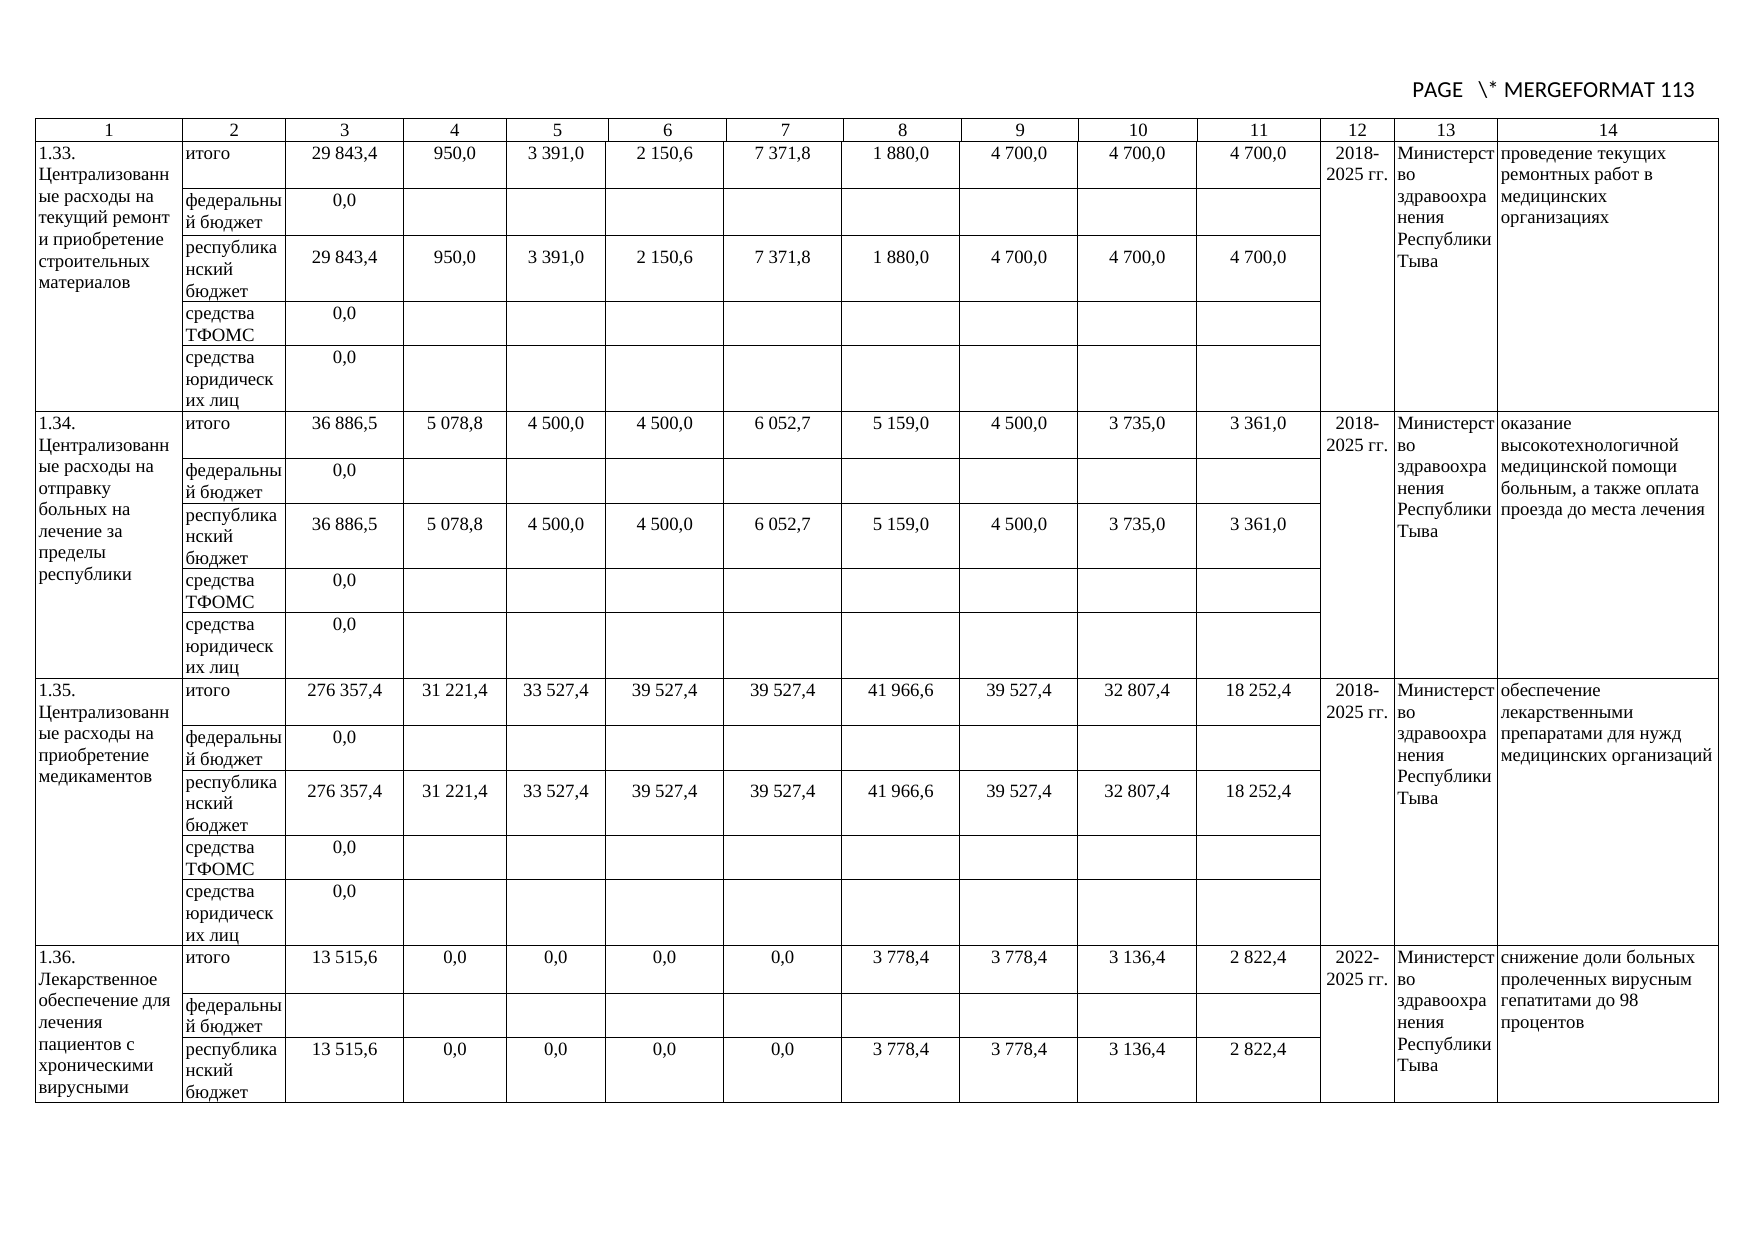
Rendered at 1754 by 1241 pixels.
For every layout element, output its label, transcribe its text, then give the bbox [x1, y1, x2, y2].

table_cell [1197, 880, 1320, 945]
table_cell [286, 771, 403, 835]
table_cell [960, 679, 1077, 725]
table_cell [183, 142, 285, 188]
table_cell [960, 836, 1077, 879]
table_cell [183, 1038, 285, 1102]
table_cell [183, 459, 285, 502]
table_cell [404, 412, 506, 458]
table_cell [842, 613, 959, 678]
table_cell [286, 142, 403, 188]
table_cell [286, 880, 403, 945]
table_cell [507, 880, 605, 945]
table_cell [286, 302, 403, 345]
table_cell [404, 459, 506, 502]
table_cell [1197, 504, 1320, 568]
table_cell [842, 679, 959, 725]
table_header 7 [727, 119, 843, 141]
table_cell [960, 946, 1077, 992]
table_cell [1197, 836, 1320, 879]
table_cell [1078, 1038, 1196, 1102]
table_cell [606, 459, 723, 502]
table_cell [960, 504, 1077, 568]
table_header 12 [1321, 119, 1394, 141]
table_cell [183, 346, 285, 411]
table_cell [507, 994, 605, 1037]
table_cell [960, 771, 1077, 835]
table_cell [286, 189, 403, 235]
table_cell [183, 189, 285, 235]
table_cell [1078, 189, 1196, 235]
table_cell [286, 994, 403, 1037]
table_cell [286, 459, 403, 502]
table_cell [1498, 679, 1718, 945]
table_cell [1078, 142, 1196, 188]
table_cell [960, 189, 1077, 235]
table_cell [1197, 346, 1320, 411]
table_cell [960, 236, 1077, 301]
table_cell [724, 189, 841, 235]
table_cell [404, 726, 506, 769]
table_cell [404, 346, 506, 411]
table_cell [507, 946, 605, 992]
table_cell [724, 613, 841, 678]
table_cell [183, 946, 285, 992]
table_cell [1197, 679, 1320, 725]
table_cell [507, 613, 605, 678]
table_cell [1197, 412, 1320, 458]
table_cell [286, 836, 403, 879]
table_header 9 [962, 119, 1078, 141]
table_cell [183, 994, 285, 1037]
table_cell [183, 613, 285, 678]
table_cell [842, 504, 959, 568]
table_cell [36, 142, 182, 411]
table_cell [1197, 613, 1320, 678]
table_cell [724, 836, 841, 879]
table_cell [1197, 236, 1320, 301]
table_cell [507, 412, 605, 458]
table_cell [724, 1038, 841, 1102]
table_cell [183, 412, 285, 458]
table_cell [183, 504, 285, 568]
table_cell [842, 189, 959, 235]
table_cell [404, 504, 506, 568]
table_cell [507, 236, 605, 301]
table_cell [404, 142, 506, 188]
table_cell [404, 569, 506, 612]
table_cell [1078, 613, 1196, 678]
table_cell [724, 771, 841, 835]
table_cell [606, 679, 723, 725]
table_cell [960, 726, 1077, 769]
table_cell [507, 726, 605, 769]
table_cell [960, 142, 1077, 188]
table_header 13 [1395, 119, 1497, 141]
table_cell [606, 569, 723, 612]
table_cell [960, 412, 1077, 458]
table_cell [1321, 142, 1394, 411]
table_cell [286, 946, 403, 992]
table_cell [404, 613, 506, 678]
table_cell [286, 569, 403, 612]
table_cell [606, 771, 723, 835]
table_header 6 [609, 119, 726, 141]
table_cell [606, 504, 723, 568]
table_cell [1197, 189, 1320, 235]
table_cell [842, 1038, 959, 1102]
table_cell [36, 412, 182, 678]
table_header 5 [507, 119, 608, 141]
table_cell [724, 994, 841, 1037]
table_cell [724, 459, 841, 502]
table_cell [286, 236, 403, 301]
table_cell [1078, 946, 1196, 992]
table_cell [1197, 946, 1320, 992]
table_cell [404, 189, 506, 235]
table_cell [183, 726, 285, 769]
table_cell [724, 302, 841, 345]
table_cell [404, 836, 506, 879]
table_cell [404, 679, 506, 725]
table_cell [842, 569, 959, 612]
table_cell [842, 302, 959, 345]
table_header 4 [404, 119, 506, 141]
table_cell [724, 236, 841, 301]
table_header 1 [36, 119, 182, 141]
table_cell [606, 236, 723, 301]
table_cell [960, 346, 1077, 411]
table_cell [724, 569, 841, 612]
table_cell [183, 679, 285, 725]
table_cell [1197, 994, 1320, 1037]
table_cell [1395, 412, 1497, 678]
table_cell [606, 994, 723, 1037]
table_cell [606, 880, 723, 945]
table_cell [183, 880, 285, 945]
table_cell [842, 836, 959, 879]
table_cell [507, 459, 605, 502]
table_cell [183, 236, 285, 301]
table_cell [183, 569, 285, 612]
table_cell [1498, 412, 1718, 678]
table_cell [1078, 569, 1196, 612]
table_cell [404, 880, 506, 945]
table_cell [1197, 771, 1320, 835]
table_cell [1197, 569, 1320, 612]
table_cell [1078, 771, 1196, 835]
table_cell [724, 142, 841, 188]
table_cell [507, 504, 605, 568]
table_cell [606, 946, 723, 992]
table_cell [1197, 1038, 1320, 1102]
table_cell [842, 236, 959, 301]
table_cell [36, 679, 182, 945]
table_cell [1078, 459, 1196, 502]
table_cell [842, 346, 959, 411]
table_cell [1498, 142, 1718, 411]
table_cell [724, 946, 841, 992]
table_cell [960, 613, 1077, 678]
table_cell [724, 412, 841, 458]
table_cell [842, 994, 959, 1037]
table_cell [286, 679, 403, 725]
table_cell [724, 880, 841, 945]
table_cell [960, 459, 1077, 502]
table_header 10 [1079, 119, 1197, 141]
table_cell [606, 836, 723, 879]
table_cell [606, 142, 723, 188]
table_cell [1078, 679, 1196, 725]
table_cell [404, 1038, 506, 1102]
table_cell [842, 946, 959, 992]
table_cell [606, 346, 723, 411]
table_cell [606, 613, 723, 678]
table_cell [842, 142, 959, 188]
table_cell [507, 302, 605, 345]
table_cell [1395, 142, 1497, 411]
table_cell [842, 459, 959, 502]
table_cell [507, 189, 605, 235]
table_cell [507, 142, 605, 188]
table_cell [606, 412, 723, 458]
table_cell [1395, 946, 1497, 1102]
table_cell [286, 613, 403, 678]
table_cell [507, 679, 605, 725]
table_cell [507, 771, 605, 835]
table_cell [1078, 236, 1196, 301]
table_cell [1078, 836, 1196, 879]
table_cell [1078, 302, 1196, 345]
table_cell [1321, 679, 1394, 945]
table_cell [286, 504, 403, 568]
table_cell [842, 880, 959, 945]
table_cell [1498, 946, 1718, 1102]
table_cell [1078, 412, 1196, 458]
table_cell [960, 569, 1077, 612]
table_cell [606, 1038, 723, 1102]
table_header 14 [1498, 119, 1718, 141]
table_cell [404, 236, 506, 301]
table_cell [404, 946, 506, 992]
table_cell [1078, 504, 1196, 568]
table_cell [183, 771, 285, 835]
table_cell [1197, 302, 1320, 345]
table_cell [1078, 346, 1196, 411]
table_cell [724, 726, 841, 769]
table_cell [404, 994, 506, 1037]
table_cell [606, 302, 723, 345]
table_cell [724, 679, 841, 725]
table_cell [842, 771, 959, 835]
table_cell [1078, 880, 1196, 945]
table_header 3 [286, 119, 403, 141]
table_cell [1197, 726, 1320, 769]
table_header 8 [844, 119, 961, 141]
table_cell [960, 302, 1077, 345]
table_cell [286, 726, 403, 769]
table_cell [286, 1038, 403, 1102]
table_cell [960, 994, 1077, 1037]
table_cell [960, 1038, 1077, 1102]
table_header 2 [183, 119, 285, 141]
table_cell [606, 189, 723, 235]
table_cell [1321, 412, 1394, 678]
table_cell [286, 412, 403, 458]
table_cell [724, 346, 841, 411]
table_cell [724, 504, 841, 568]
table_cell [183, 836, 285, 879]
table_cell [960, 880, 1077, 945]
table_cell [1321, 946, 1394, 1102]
table_header 11 [1198, 119, 1320, 141]
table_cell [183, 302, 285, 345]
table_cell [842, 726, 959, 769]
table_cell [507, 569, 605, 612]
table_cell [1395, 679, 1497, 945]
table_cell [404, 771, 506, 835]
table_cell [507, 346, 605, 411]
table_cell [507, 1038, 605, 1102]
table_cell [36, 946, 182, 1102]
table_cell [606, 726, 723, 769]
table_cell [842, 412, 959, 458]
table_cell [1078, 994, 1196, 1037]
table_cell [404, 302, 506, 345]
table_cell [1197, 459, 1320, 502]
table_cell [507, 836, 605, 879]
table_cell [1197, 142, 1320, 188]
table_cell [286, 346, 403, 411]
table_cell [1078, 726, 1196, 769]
